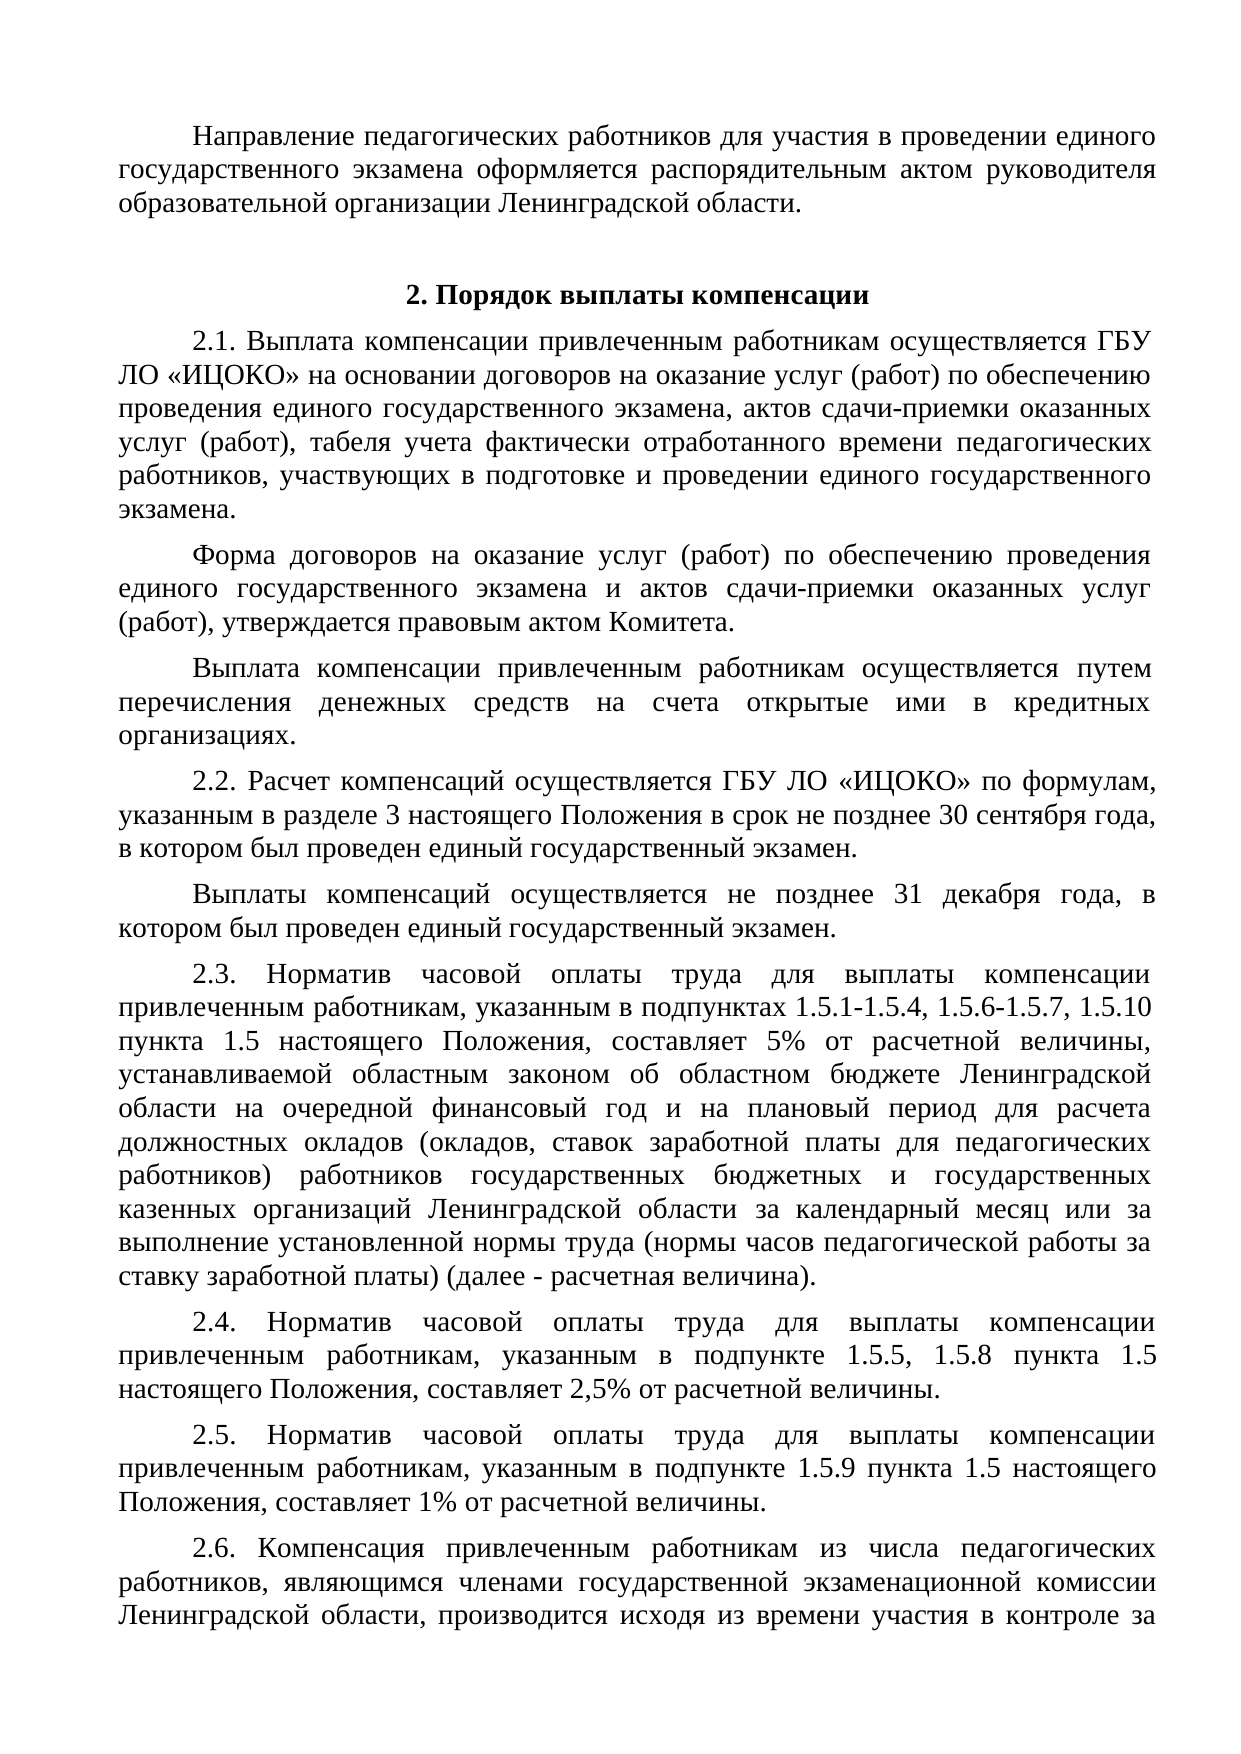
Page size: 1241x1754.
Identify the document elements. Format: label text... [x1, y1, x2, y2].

subtitle 2. Порядок выплаты компенсации [118, 277, 1157, 311]
text 2.2. Расчет компенсаций осуществляется ГБУ ЛО «ИЦОКО» по формулам, указанным в разделе 3 настоящего Положения в срок не позднее 30 сентября года, в котором был проведен единый государственный экзамен. [118, 763, 1157, 864]
text Направление педагогических работников для участия в проведении единого государственного экзамена оформляется распорядительным актом руководителя образовательной организации Ленинградской области. [118, 118, 1157, 219]
text Форма договоров на оказание услуг (работ) по обеспечению проведения единого государственного экзамена и актов сдачи-приемки оказанных услуг (работ), утверждается правовым актом Комитета. [118, 537, 1152, 638]
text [118, 1530, 1157, 1631]
text Выплата компенсации привлеченным работникам осуществляется путем перечисления денежных средств на счета открытые ими в кредитных организациях. [118, 650, 1152, 751]
text 2.3. Норматив часовой оплаты труда для выплаты компенсации привлеченным работникам, указанным в подпунктах 1.5.1-1.5.4, 1.5.6-1.5.7, 1.5.10 пункта 1.5 настоящего Положения, составляет 5% от расчетной величины, устанавливаемой областным законом об областном бюджете Ленинградской области на очередной финансовый год и на плановый период для расчета должностных окладов (окладов, ставок заработной платы для педагогических работников) работников государственных бюджетных и государственных казенных организаций Ленинградской области за календарный месяц или за выполнение установленной нормы труда (нормы часов педагогической работы за ставку заработной платы) (далее - расчетная величина). [118, 956, 1152, 1291]
text Выплаты компенсаций осуществляется не позднее 31 декабря года, в котором был проведен единый государственный экзамен. [118, 876, 1157, 943]
text 2.5. Норматив часовой оплаты труда для выплаты компенсации привлеченным работникам, указанным в подпункте 1.5.9 пункта 1.5 настоящего Положения, составляет 1% от расчетной величины. [118, 1417, 1157, 1518]
text 2.1. Выплата компенсации привлеченным работникам осуществляется ГБУ ЛО «ИЦОКО» на основании договоров на оказание услуг (работ) по обеспечению проведения единого государственного экзамена, актов сдачи-приемки оказанных услуг (работ), табеля учета фактически отработанного времени педагогических работников, участвующих в подготовке и проведении единого государственного экзамена. [118, 323, 1152, 524]
text 2.4. Норматив часовой оплаты труда для выплаты компенсации привлеченным работникам, указанным в подпункте 1.5.5, 1.5.8 пункта 1.5 настоящего Положения, составляет 2,5% от расчетной величины. [118, 1304, 1157, 1404]
